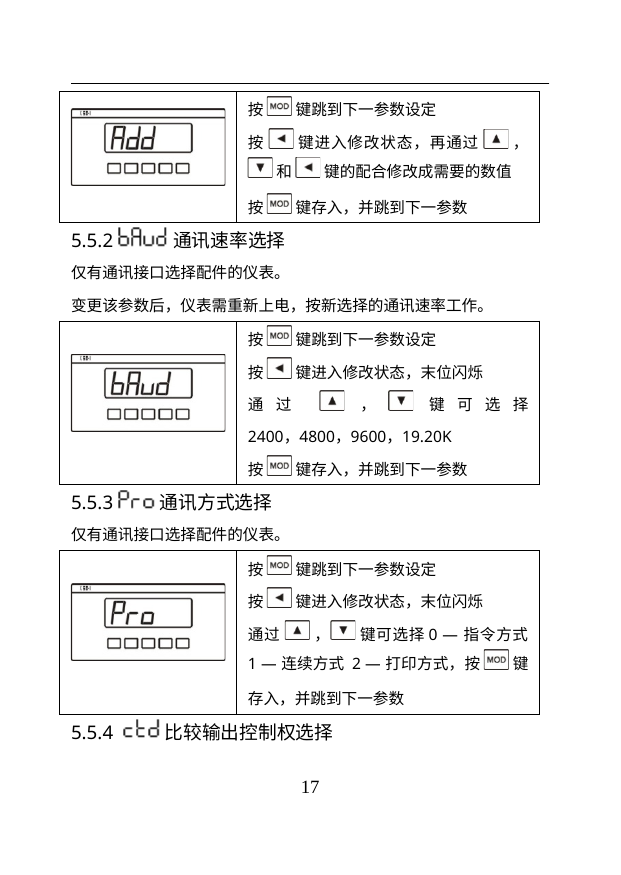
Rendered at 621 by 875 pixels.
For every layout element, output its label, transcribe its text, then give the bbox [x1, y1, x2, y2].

picture [330, 620, 356, 640]
picture [70, 108, 226, 186]
picture [295, 157, 321, 178]
table_header 按 键跳到下一参数设定 按 键进入修改状态，末位闪烁 通过 ， 键可选择0 — 指令方式 1 — 连续方式 2 — 打印方式，按 键存入，并跳到下一参数 [237, 551, 539, 714]
picture [483, 649, 509, 670]
picture [122, 718, 161, 739]
picture [266, 96, 292, 116]
text 5.5.4 比较输出控制权选择 [71, 715, 549, 747]
picture [117, 489, 156, 510]
text 5.5.3 通讯方式选择 [71, 485, 549, 518]
text 变更该参数后，仪表需重新上电，按新选择的通讯速率工作。 [71, 288, 549, 321]
picture [266, 357, 292, 379]
picture [70, 583, 226, 661]
table_header [60, 551, 236, 714]
table_header [60, 92, 236, 222]
picture [266, 455, 292, 476]
picture [388, 390, 414, 411]
table_header 按 键跳到下一参数设定 按 键进入修改状态，末位闪烁 通过 ， 键可选择2400，4800，9600，19.20K 按 键存入，并跳到下一参数 [237, 322, 539, 484]
table_header 按 键跳到下一参数设定 按 键进入修改状态，再通过 ， 和 键的配合修改成需要的数值 按 键存入，并跳到下一参数 [237, 92, 539, 222]
picture [117, 227, 168, 248]
picture [266, 325, 292, 346]
picture [70, 354, 226, 432]
picture [266, 587, 292, 608]
picture [266, 193, 292, 214]
text 仅有通讯接口选择配件的仪表。 [71, 518, 549, 550]
picture [483, 129, 509, 149]
table_header [60, 322, 236, 484]
picture [284, 620, 310, 640]
picture [268, 128, 294, 149]
picture [266, 555, 292, 575]
picture [319, 390, 345, 411]
text 仅有通讯接口选择配件的仪表。 [71, 256, 549, 288]
text 5.5.2 通讯速率选择 [71, 223, 549, 256]
picture [247, 157, 273, 178]
